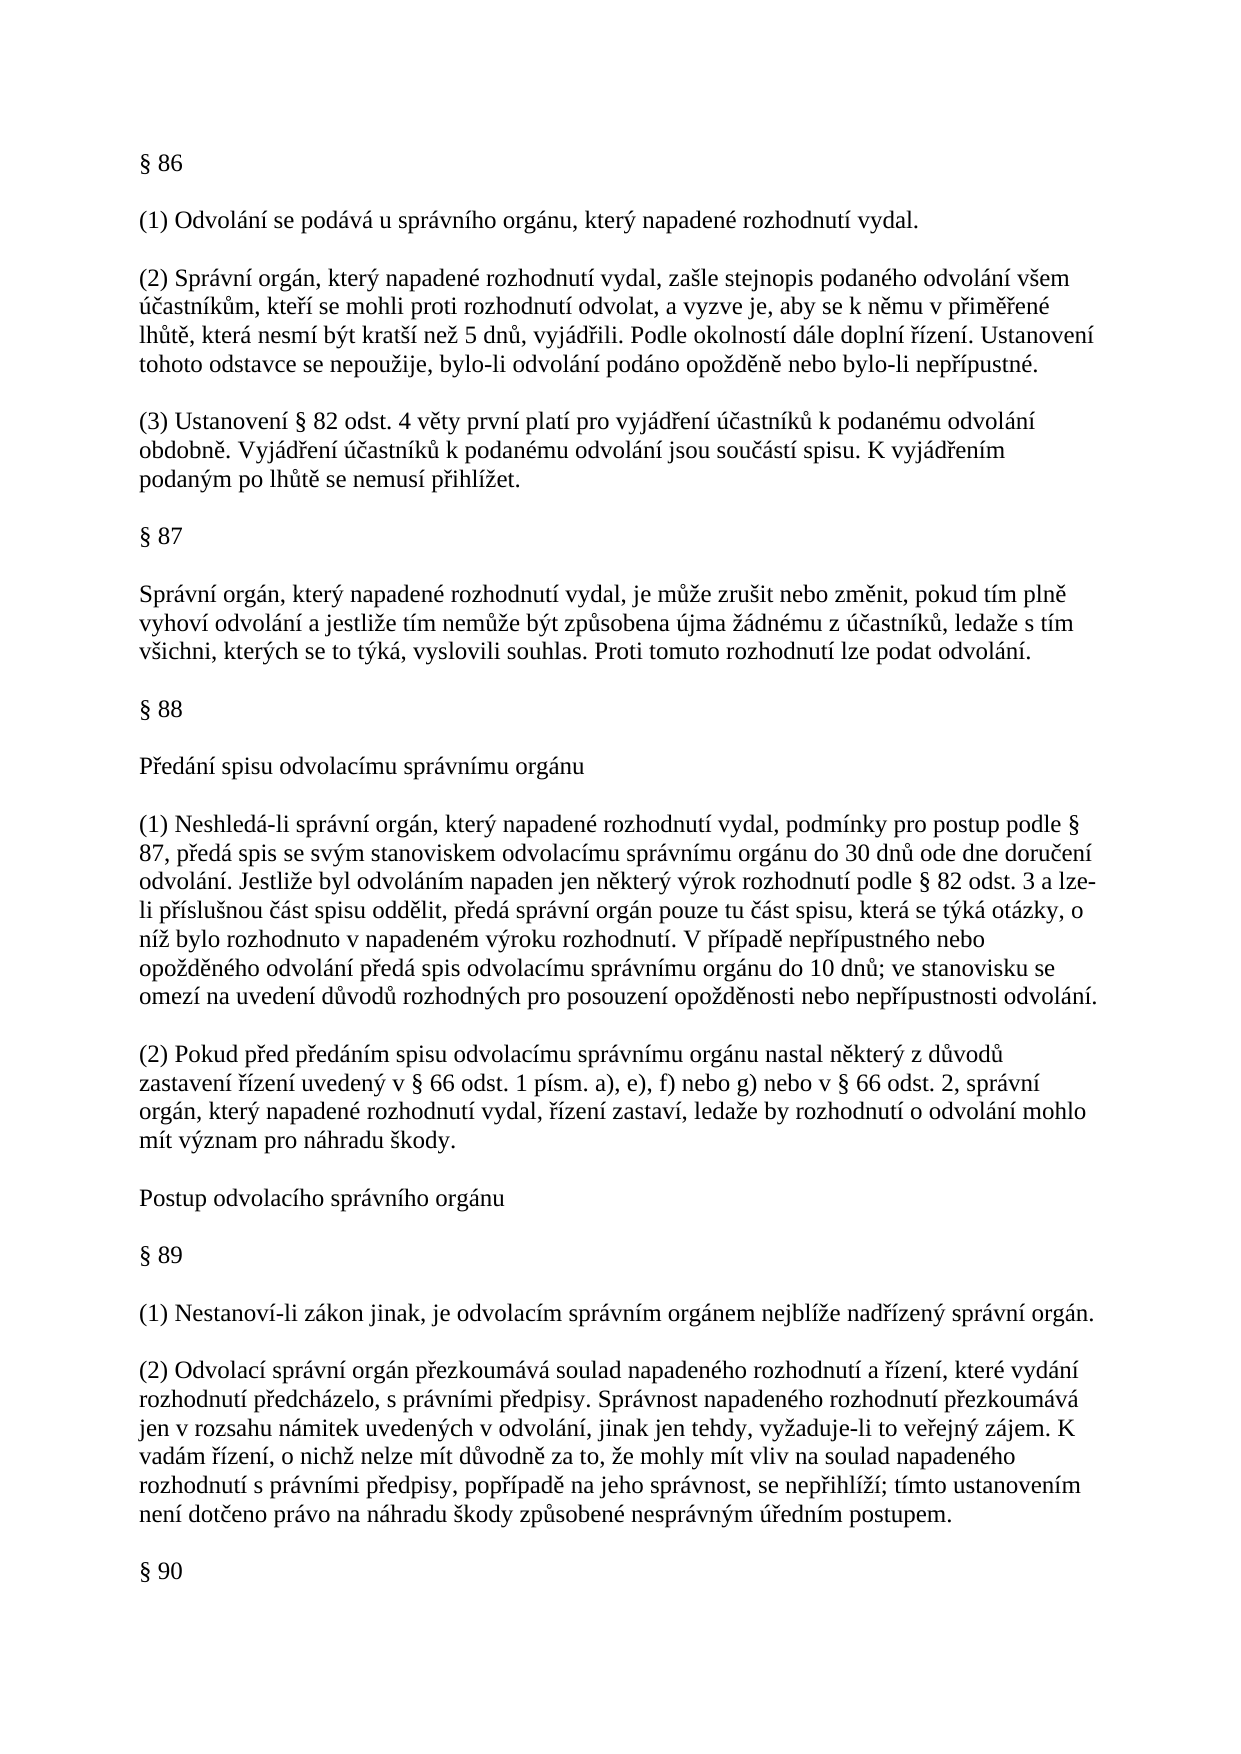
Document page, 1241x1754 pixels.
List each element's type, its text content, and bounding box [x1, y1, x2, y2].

text Předání spisu odvolacímu správnímu orgánu [139, 751, 1101, 780]
text (2) Pokud před předáním spisu odvolacímu správnímu orgánu nastal některý z důvodů zastavení řízení uvedený v § 66 odst. 1 písm. a), e), f) nebo g) nebo v § 66 odst. 2, správní orgán, který napadené rozhodnutí vydal, řízení zastaví, ledaže by rozhodnutí o odvolání mohlo mít význam pro náhradu škody. [139, 1039, 1101, 1154]
text (2) Správní orgán, který napadené rozhodnutí vydal, zašle stejnopis podaného odvolání všem účastníkům, kteří se mohli proti rozhodnutí odvolat, a vyzve je, aby se k němu v přiměřené lhůtě, která nesmí být kratší než 5 dnů, vyjádřili. Podle okolností dále doplní řízení. Ustanovení tohoto odstavce se nepoužije, bylo-li odvolání podáno opožděně nebo bylo-li nepřípustné. [139, 263, 1101, 378]
text (3) Ustanovení § 82 odst. 4 věty první platí pro vyjádření účastníků k podanému odvolání obdobně. Vyjádření účastníků k podanému odvolání jsou součástí spisu. K vyjádřením podaným po lhůtě se nemusí přihlížet. [139, 406, 1101, 493]
text (1) Neshledá-li správní orgán, který napadené rozhodnutí vydal, podmínky pro postup podle § 87, předá spis se svým stanoviskem odvolacímu správnímu orgánu do 30 dnů ode dne doručení odvolání. Jestliže byl odvoláním napaden jen některý výrok rozhodnutí podle § 82 odst. 3 a lze-li příslušnou část spisu oddělit, předá správní orgán pouze tu část spisu, která se týká otázky, o níž bylo rozhodnuto v napadeném výroku rozhodnutí. V případě nepřípustného nebo opožděného odvolání předá spis odvolacímu správnímu orgánu do 10 dnů; ve stanovisku se omezí na uvedení důvodů rozhodných pro posouzení opožděnosti nebo nepřípustnosti odvolání. [139, 809, 1101, 1010]
text (2) Odvolací správní orgán přezkoumává soulad napadeného rozhodnutí a řízení, které vydání rozhodnutí předcházelo, s právními předpisy. Správnost napadeného rozhodnutí přezkoumává jen v rozsahu námitek uvedených v odvolání, jinak jen tehdy, vyžaduje-li to veřejný zájem. K vadám řízení, o nichž nelze mít důvodně za to, že mohly mít vliv na soulad napadeného rozhodnutí s právními předpisy, popřípadě na jeho správnost, se nepřihlíží; tímto ustanovením není dotčeno právo na náhradu škody způsobené nesprávným úředním postupem. [139, 1355, 1101, 1528]
text (1) Odvolání se podává u správního orgánu, který napadené rozhodnutí vydal. [139, 205, 1101, 234]
text § 90 [139, 1556, 1101, 1585]
text § 89 [139, 1240, 1101, 1269]
text § 86 [139, 148, 1101, 176]
text Správní orgán, který napadené rozhodnutí vydal, je může zrušit nebo změnit, pokud tím plně vyhoví odvolání a jestliže tím nemůže být způsobena újma žádnému z účastníků, ledaže s tím všichni, kterých se to týká, vyslovili souhlas. Proti tomuto rozhodnutí lze podat odvolání. [139, 579, 1101, 665]
text § 87 [139, 521, 1101, 550]
text Postup odvolacího správního orgánu [139, 1183, 1101, 1211]
text (1) Nestanoví-li zákon jinak, je odvolacím správním orgánem nejblíže nadřízený správní orgán. [139, 1298, 1101, 1326]
text § 88 [139, 694, 1101, 723]
